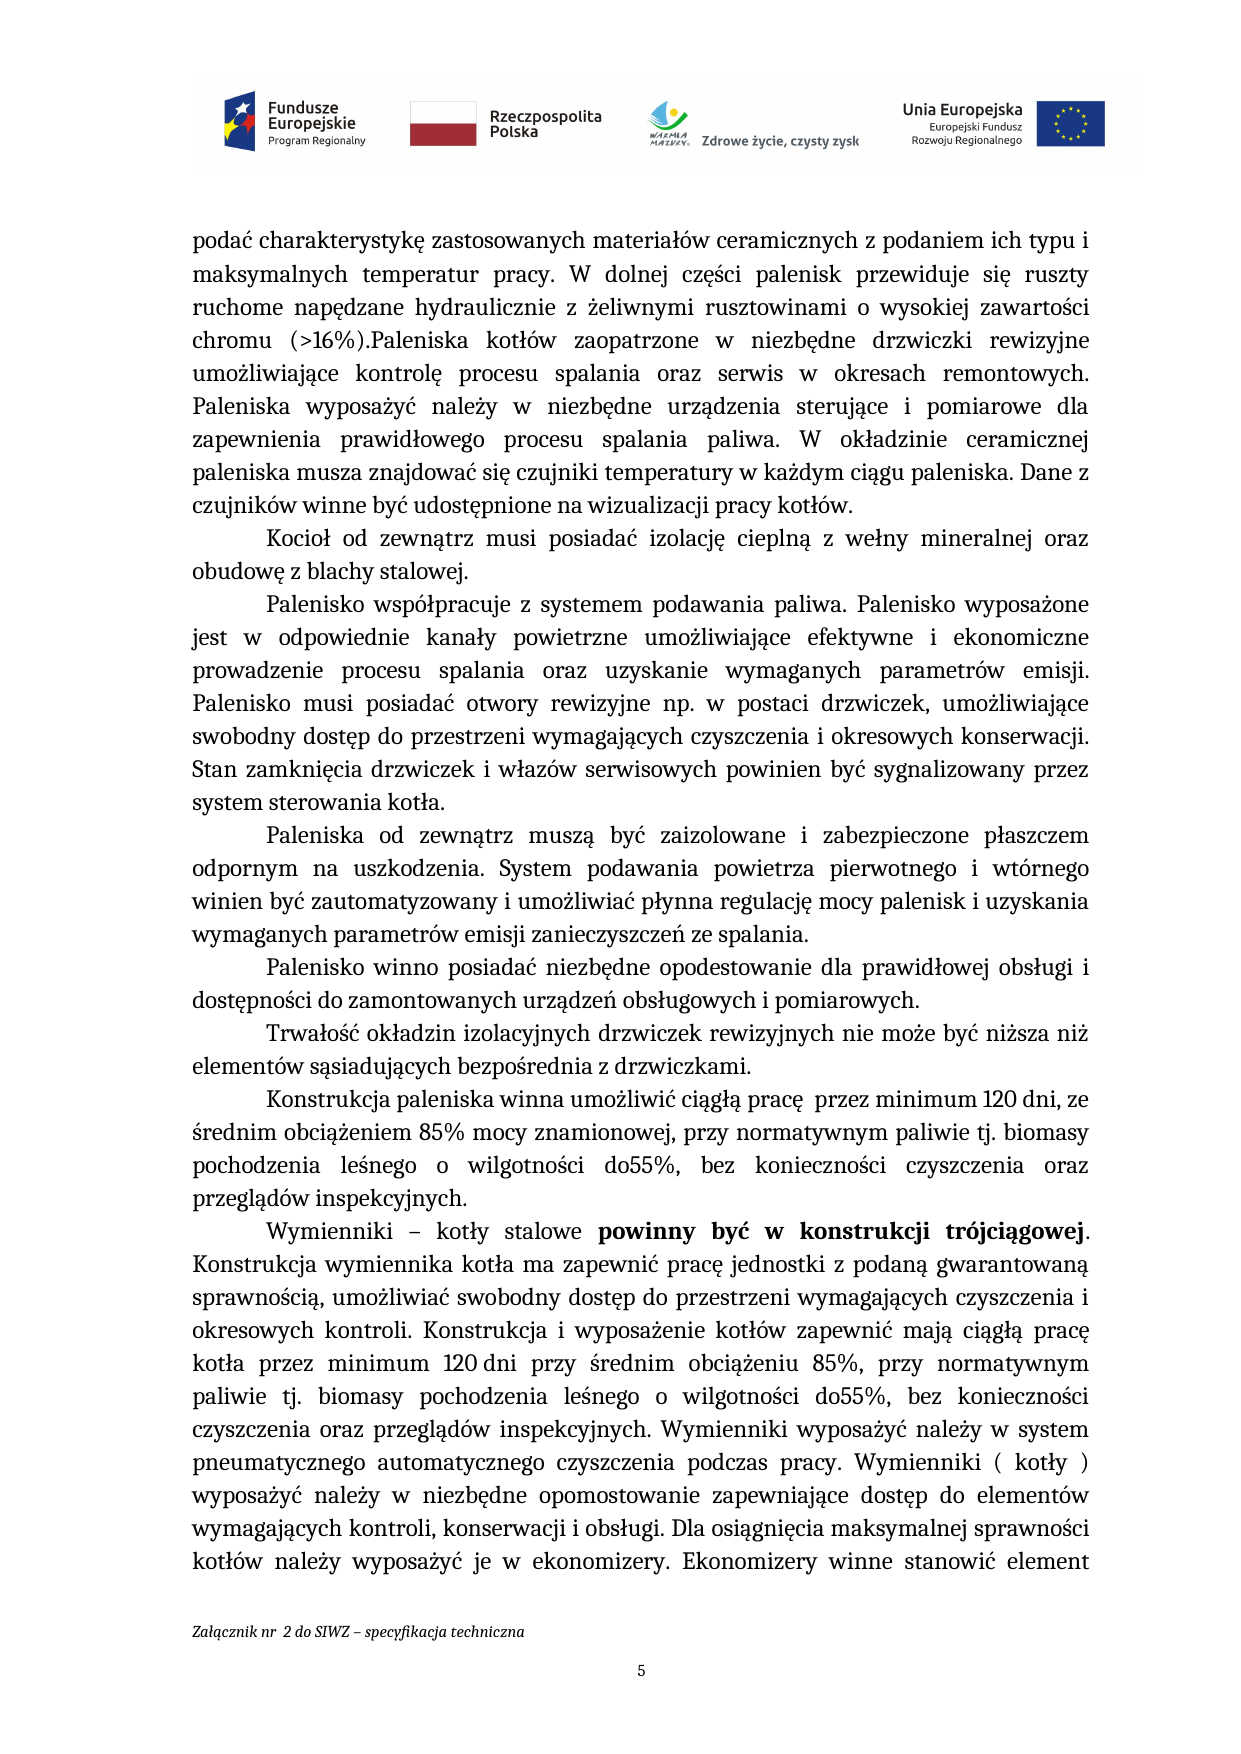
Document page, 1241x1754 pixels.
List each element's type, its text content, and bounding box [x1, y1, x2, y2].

text Konstrukcja paleniska winna umożliwić ciągłą pracę przez minimum 120 dni, ze średnim obciążeniem 85% mocy znamionowej, przy normatywnym paliwie tj. biomasy pochodzenia leśnego o wilgotności do55%, bez konieczności czyszczenia oraz przeglądów inspekcyjnych. [192, 1085, 1090, 1213]
picture [192, 73, 1138, 169]
text Trwałość okładzin izolacyjnych drzwiczek rewizyjnych nie może być niższa niż elementów sąsiadujących bezpośrednia z drzwiczkami. [192, 1019, 1090, 1081]
text Palenisko winno posiadać niezbędne opodestowanie dla prawidłowej obsługi i dostępności do zamontowanych urządzeń obsługowych i pomiarowych. [192, 953, 1090, 1015]
text Kocioł od zewnątrz musi posiadać izolację cieplną z wełny mineralnej oraz obudowę z blachy stalowej. [192, 524, 1090, 585]
text Paleniska od zewnątrz muszą być zaizolowane i zabezpieczone płaszczem odpornym na uszkodzenia. System podawania powietrza pierwotnego i wtórnego winien być zautomatyzowany i umożliwiać płynna regulację mocy palenisk i uzyskania wymaganych parametrów emisji zanieczyszczeń ze spalania. [192, 821, 1090, 949]
text Palenisko współpracuje z systemem podawania paliwa. Palenisko wyposażone jest w odpowiednie kanały powietrzne umożliwiające efektywne i ekonomiczne prowadzenie procesu spalania oraz uzyskanie wymaganych parametrów emisji. Palenisko musi posiadać otwory rewizyjne np. w postaci drzwiczek, umożliwiające swobodny dostęp do przestrzeni wymagających czyszczenia i okresowych konserwacji. Stan zamknięcia drzwiczek i włazów serwisowych powinien być sygnalizowany przez system sterowania kotła. [192, 590, 1090, 817]
